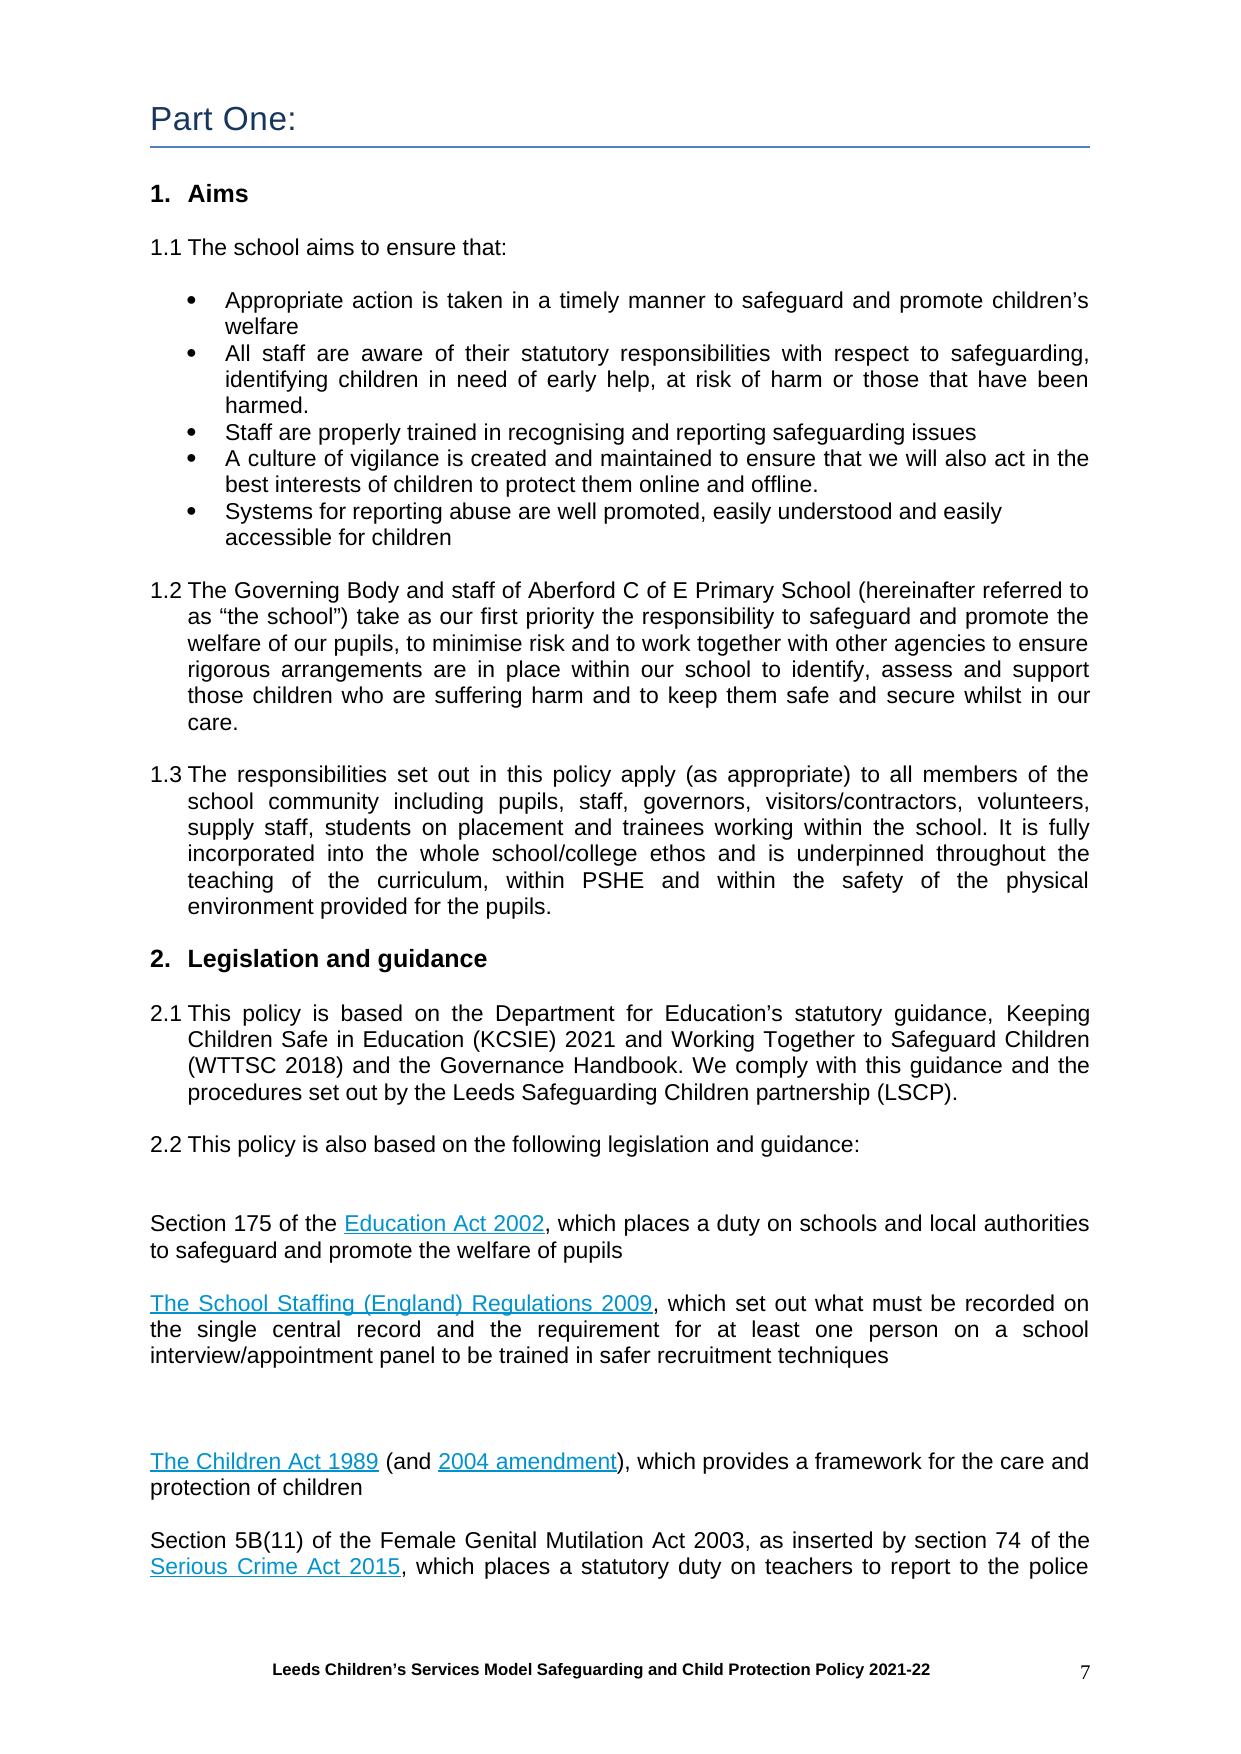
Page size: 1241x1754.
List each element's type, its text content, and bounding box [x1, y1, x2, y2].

list Systems for reporting abuse are well promoted, easily understood and easily [187, 498, 1090, 524]
list A culture of vigilance is created and maintained to ensure that we will also act in the best interests of children to protect them online and offline. [187, 445, 1090, 498]
title Part One: [150, 99, 1090, 146]
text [150, 1527, 1090, 1579]
list This policy is based on the Department for Education’s statutory guidance, Keeping Children Safe in Education (KCSIE) 2021 and Working Together to Safeguard Children (WTTSC 2018) and the Governance Handbook. We comply with this guidance and the procedures set out by the Leeds Safeguarding Children partnership (LSCP). [150, 999, 1090, 1105]
text Section 175 of the Education Act 2002, which places a duty on schools and local authorities to safeguard and promote the welfare of pupils [150, 1210, 1090, 1263]
list Staff are properly trained in recognising and reporting safeguarding issues [187, 419, 1090, 445]
list This policy is also based on the following legislation and guidance: [150, 1131, 1090, 1158]
list The responsibilities set out in this policy apply (as appropriate) to all members of the school community including pupils, staff, governors, visitors/contractors, volunteers, supply staff, students on placement and trainees working within the school. It is fully incorporated into the whole school/college ethos and is underpinned throughout the teaching of the curriculum, within PSHE and within the safety of the physical environment provided for the pupils. [150, 761, 1090, 919]
list Appropriate action is taken in a timely manner to safeguard and promote children’s welfare [187, 287, 1090, 340]
text The Children Act 1989 (and 2004 amendment), which provides a framework for the care and protection of children [150, 1448, 1090, 1500]
subtitle Legislation and guidance [150, 944, 1090, 973]
subtitle Aims [150, 179, 1090, 208]
list The Governing Body and staff of Aberford C of E Primary School (hereinafter referred to as “the school”) take as our first priority the responsibility to safeguard and promote the welfare of our pupils, to minimise risk and to work together with other agencies to ensure rigorous arrangements are in place within our school to identify, assess and support those children who are suffering harm and to keep them safe and secure whilst in our care. [150, 577, 1090, 735]
list The school aims to ensure that: [150, 234, 1090, 261]
list All staff are aware of their statutory responsibilities with respect to safeguarding, identifying children in need of early help, at risk of harm or those that have been harmed. [187, 340, 1090, 419]
text The School Staffing (England) Regulations 2009, which set out what must be recorded on the single central record and the requirement for at least one person on a school interview/appointment panel to be trained in safer recruitment techniques [150, 1289, 1090, 1368]
text accessible for children [225, 524, 1090, 551]
